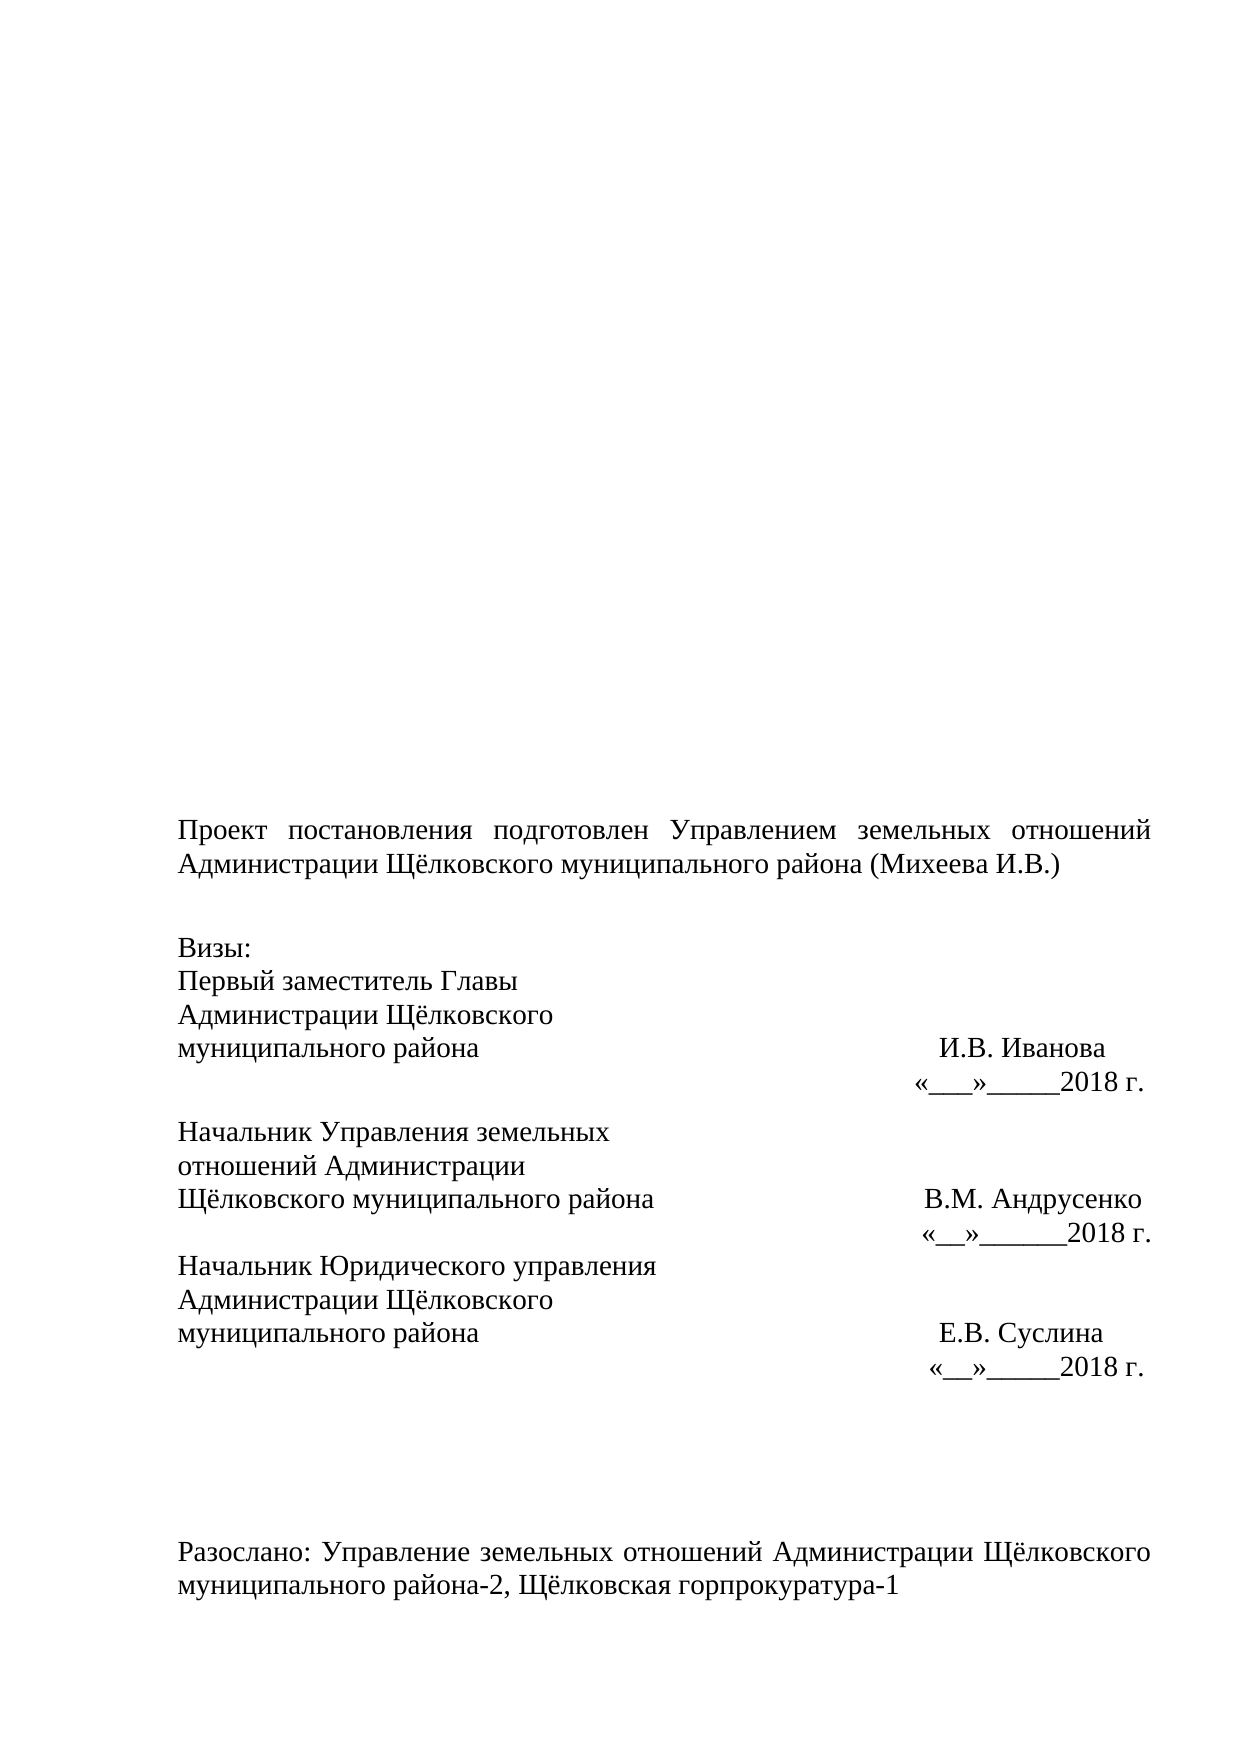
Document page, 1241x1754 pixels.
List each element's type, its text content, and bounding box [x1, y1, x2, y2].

text Администрации Щёлковского [177, 997, 1152, 1031]
text «__»______2018 г. [177, 1215, 1152, 1248]
text «___»_____2018 г. [177, 1064, 1152, 1098]
text Начальник Управления земельных [177, 1114, 1152, 1148]
text Разослано: Управление земельных отношений Администрации Щёлковского муниципального района-2, Щёлковская горпрокуратура-1 [177, 1534, 1152, 1601]
text муниципального района Е.В. Суслина [177, 1316, 1152, 1349]
text Визы: [177, 930, 1152, 963]
text Администрации Щёлковского [177, 1282, 1152, 1316]
text Первый заместитель Главы [177, 963, 1152, 997]
text муниципального района И.В. Иванова [177, 1031, 1152, 1064]
text Щёлковского муниципального района В.М. Андрусенко [177, 1181, 1152, 1215]
text Начальник Юридического управления [177, 1248, 1152, 1282]
text «__»_____2018 г. [177, 1349, 1152, 1383]
text Проект постановления подготовлен Управлением земельных отношений Администрации Щёлковского муниципального района (Михеева И.В.) [177, 812, 1152, 879]
text отношений Администрации [177, 1148, 1152, 1181]
